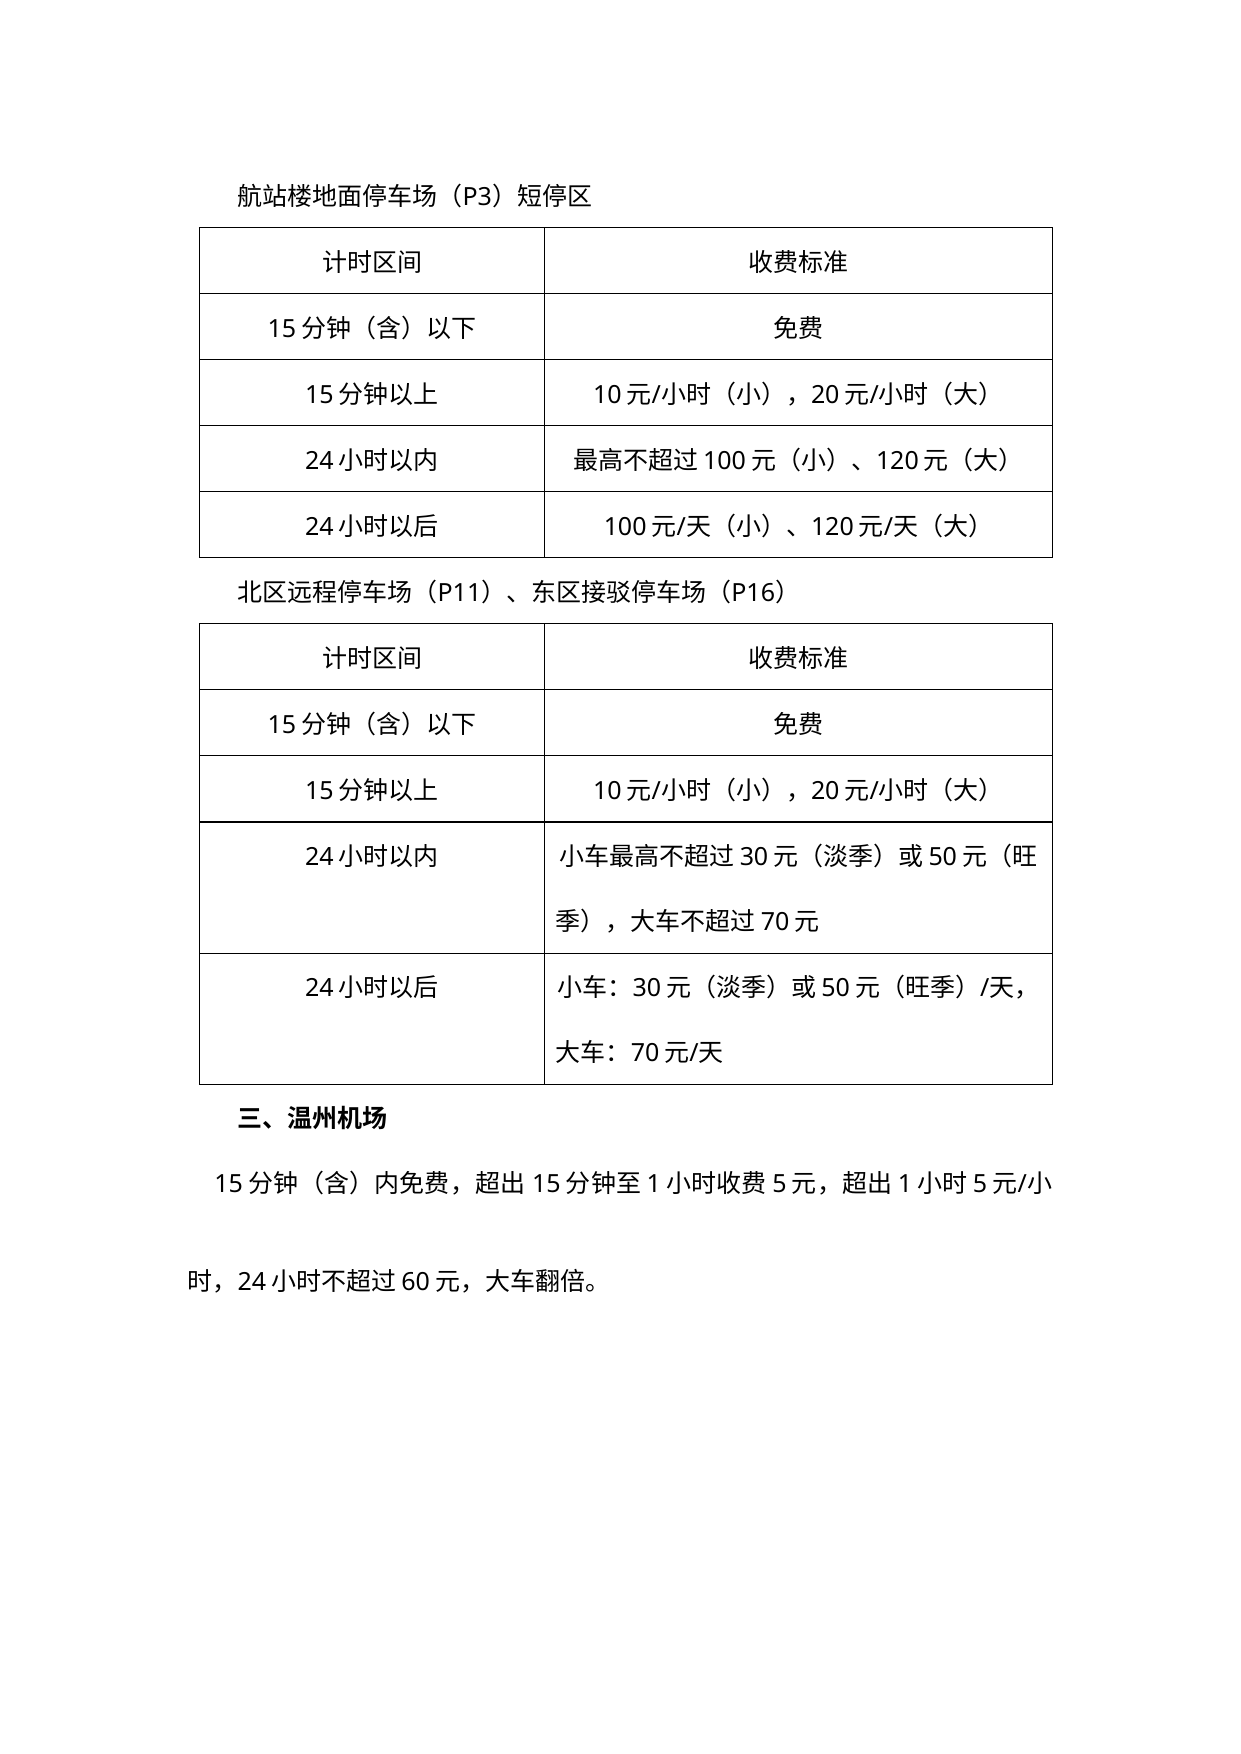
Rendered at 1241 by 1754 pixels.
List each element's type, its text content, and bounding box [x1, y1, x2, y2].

text 北区远程停车场（P11）、东区接驳停车场（P16） [187, 558, 1053, 623]
table_cell 24小时以内 [200, 823, 544, 952]
table_cell 10元/小时（小），20元/小时（大） [545, 360, 1052, 425]
table_cell 24小时以内 [200, 426, 544, 491]
table_cell 15分钟（含）以下 [200, 294, 544, 359]
text 15分钟（含）内免费，超出15分钟至1小时收费5元，超出1小时5元/小时，24小时不超过60元，大车翻倍。 [187, 1149, 1053, 1312]
table_cell 小车最高不超过30元（淡季）或50元（旺 季），大车不超过70元 [545, 823, 1052, 952]
text 三、温州机场 [187, 1084, 1053, 1149]
table_cell 100元/天（小）、120元/天（大） [545, 492, 1052, 557]
table_cell 15分钟以上 [200, 756, 544, 821]
table_header 计时区间 [200, 228, 544, 293]
table_cell 15分钟以上 [200, 360, 544, 425]
table_cell 15分钟（含）以下 [200, 690, 544, 755]
table_header 收费标准 [545, 228, 1052, 293]
table_cell 免费 [545, 690, 1052, 755]
table_cell 24小时以后 [200, 954, 544, 1083]
text 航站楼地面停车场（P3）短停区 [187, 162, 1053, 227]
table_cell 10元/小时（小），20元/小时（大） [545, 756, 1052, 821]
table_cell 24小时以后 [200, 492, 544, 557]
table_header 收费标准 [545, 624, 1052, 689]
table_cell 小车：30元（淡季）或50元（旺季）/天， 大车：70元/天 [545, 954, 1052, 1083]
table_cell 最高不超过100元（小）、120元（大） [545, 426, 1052, 491]
table_header 计时区间 [200, 624, 544, 689]
table_cell 免费 [545, 294, 1052, 359]
